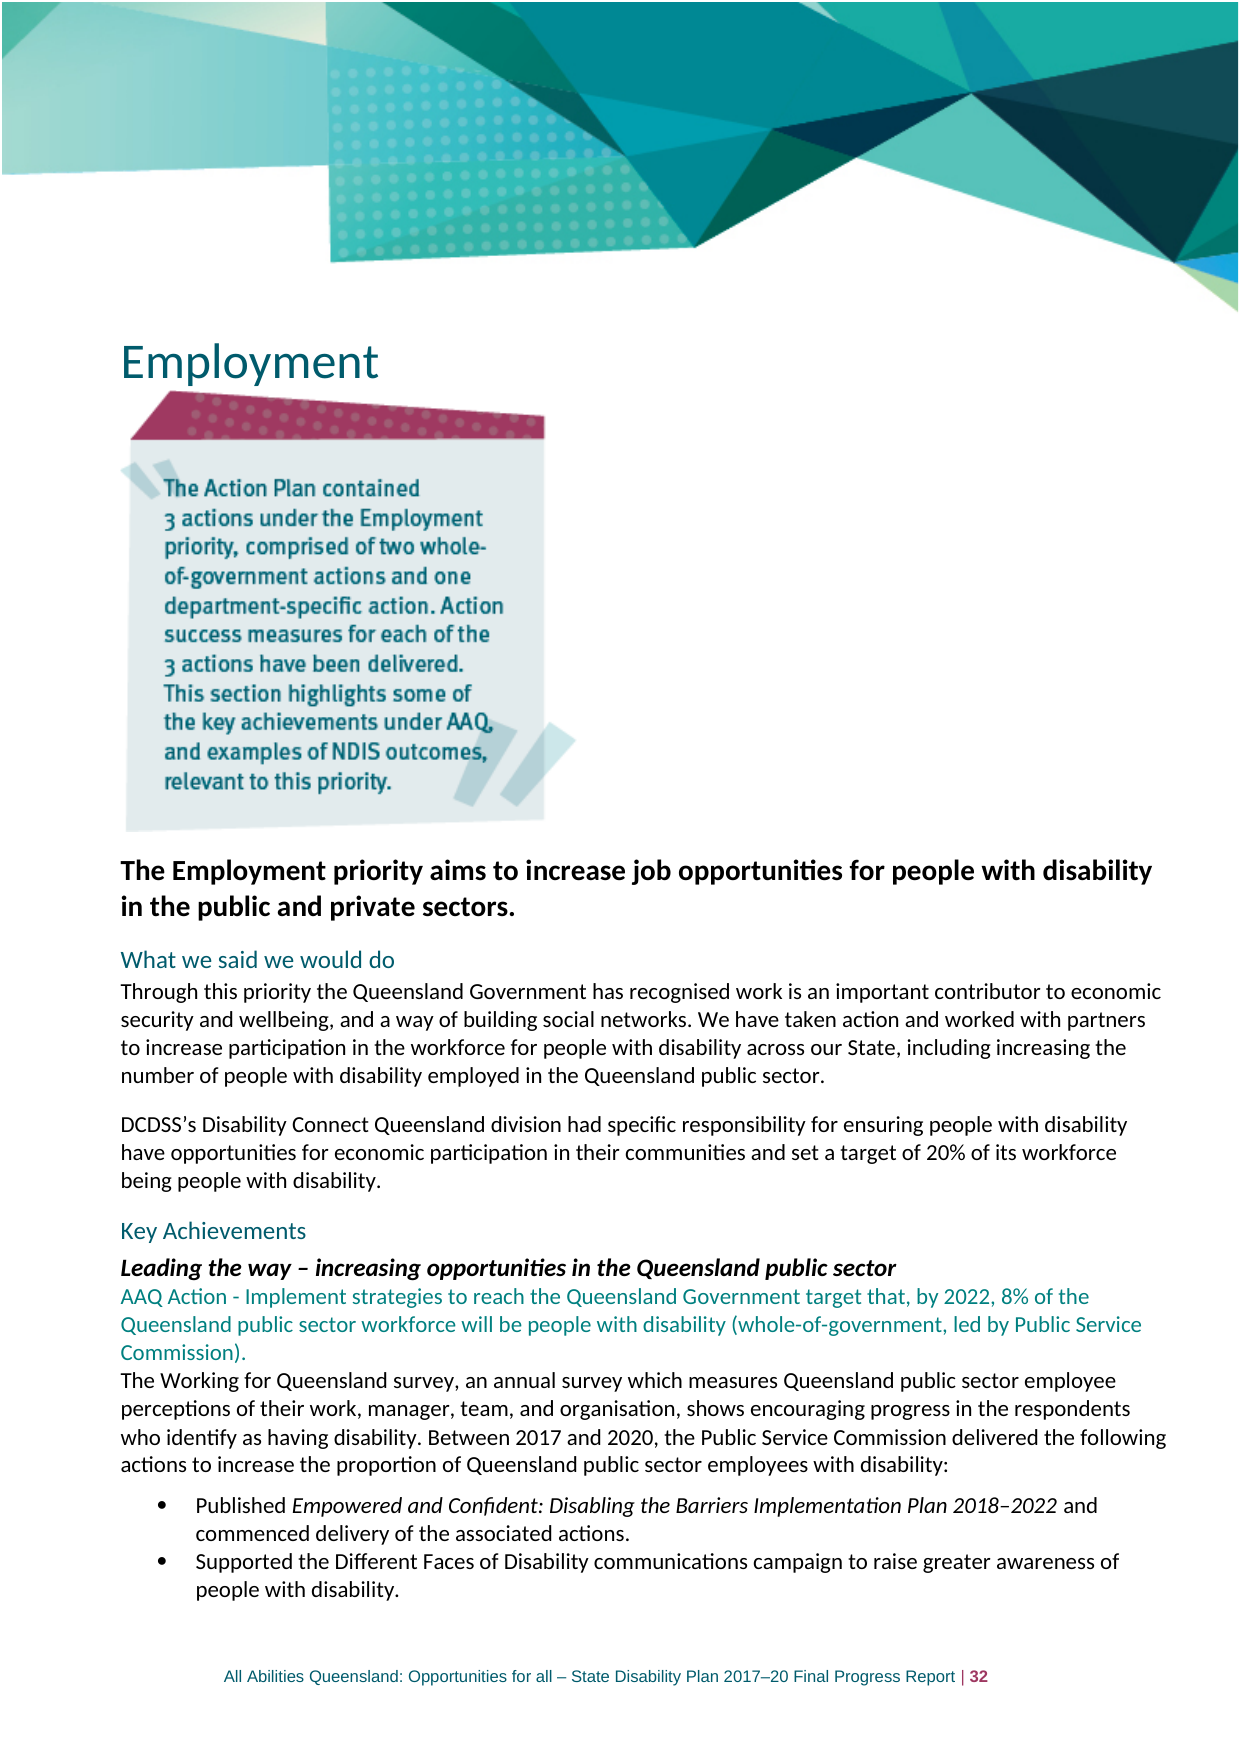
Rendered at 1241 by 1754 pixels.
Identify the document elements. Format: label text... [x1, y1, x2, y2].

text The Working for Queensland survey, an annual survey which measures Queensland public sector employee perceptions of their work, manager, team, and organisation, shows encouraging progress in the respondents who identify as having disability. Between 2017 and 2020, the Public Service Commission delivered the following actions to increase the proportion of Queensland public sector employees with disability: [120, 1367, 1169, 1479]
text DCDSS’s Disability Connect Queensland division had specific responsibility for ensuring people with disability have opportunities for economic participation in their communities and set a target of 20% of its workforce being people with disability. [120, 1110, 1169, 1194]
subtitle Employment [120, 329, 1169, 391]
subtitle What we said we would do [120, 944, 1169, 975]
picture [2, 2, 1239, 1752]
subtitle Key Achievements [120, 1215, 1169, 1245]
subtitle Leading the way – increasing opportunities in the Queensland public sector [120, 1252, 1169, 1282]
list Published Empowered and Confident: Disabling the Barriers Implementation Plan 2018–2022 and commenced delivery of the associated actions. [158, 1491, 1169, 1547]
text The Employment priority aims to increase job opportunities for people with disability in the public and private sectors. [120, 852, 1169, 923]
list Supported the Different Faces of Disability communications campaign to raise greater awareness of people with disability. [158, 1547, 1169, 1603]
text AAQ Action - Implement strategies to reach the Queensland Government target that, by 2022, 8% of the Queensland public sector workforce will be people with disability (whole-of-government, led by Public Service Commission). [120, 1282, 1169, 1367]
text Through this priority the Queensland Government has recognised work is an important contributor to economic security and wellbeing, and a way of building social networks. We have taken action and worked with partners to increase participation in the workforce for people with disability across our State, including increasing the number of people with disability employed in the Queensland public sector. [120, 977, 1169, 1089]
